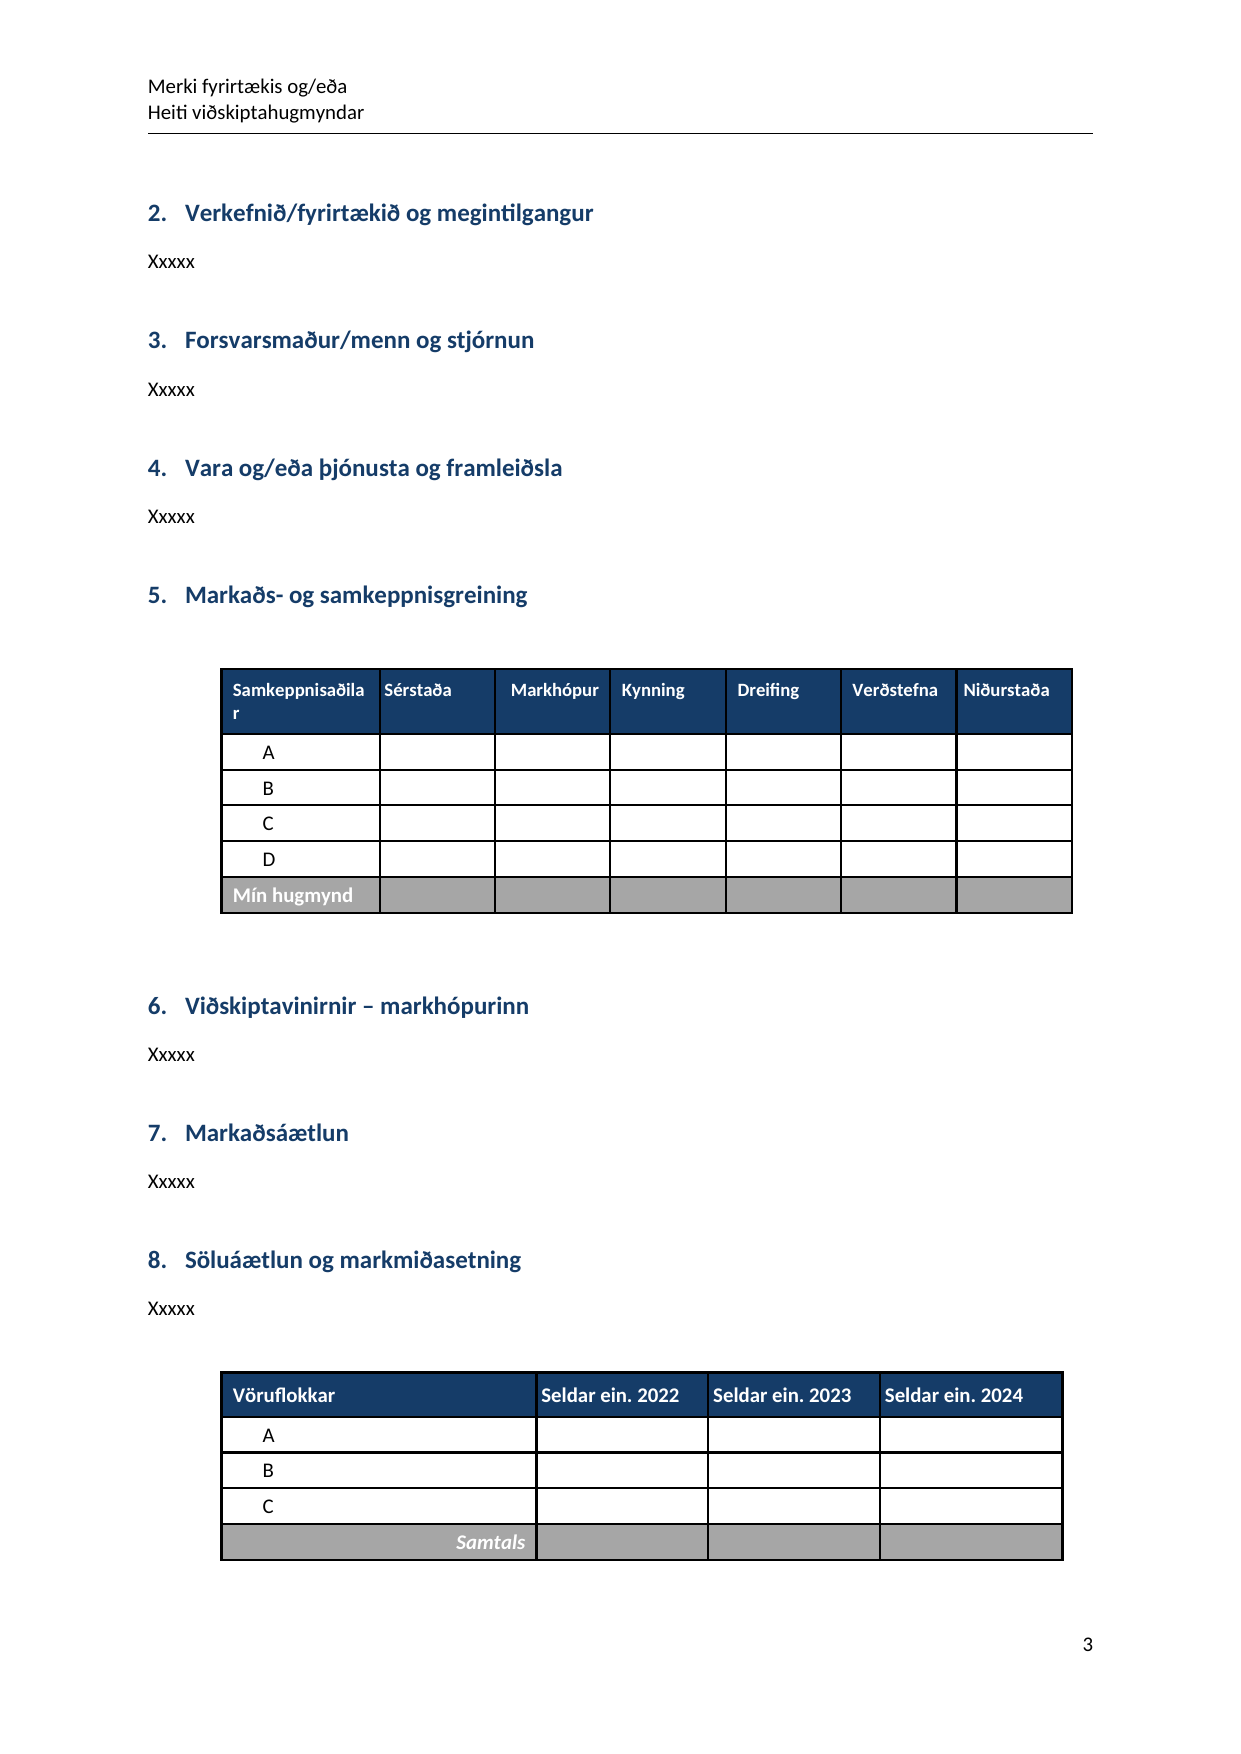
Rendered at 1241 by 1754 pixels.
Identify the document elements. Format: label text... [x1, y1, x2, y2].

subtitle Forsvarsmaður/menn og stjórnun [148, 324, 1093, 355]
table_cell B [223, 1454, 535, 1487]
table_cell [496, 806, 609, 840]
subtitle Viðskiptavinirnir – markhópurinn [148, 990, 1093, 1020]
table_cell [611, 842, 725, 876]
table_cell D [223, 842, 379, 876]
table_cell Samtals [223, 1525, 535, 1559]
table_cell [958, 771, 1071, 804]
subtitle Verkefnið/fyrirtækið og megintilgangur [148, 197, 1093, 228]
table_cell [881, 1489, 1061, 1523]
table_cell A [223, 1418, 535, 1451]
table_header Kynning [611, 670, 725, 733]
table_cell [381, 878, 494, 912]
table_header Sérstaða [381, 670, 494, 733]
table_cell [709, 1525, 879, 1559]
table_header Seldar ein. 2022 [538, 1374, 707, 1416]
table_cell [881, 1454, 1061, 1487]
table_cell [958, 842, 1071, 876]
table_cell [538, 1525, 707, 1559]
table_cell [958, 878, 1071, 912]
table_cell [611, 878, 725, 912]
table_cell [611, 806, 725, 840]
text Xxxxx [148, 503, 1093, 528]
table_cell [727, 878, 840, 912]
table_cell [727, 806, 840, 840]
subtitle Söluáætlun og markmiðasetning [148, 1244, 1093, 1275]
table_header Vöruflokkar [223, 1374, 535, 1416]
table_cell [496, 842, 609, 876]
table_header Verðstefna [842, 670, 955, 733]
table_cell [842, 842, 955, 876]
table_cell [842, 806, 955, 840]
table_cell [381, 771, 494, 804]
table_header Niðurstaða [958, 670, 1071, 733]
table_cell [842, 771, 955, 804]
table_cell [727, 735, 840, 768]
table_cell [611, 771, 725, 804]
table_header Seldar ein. 2023 [709, 1374, 879, 1416]
text Xxxxx [148, 1168, 1093, 1194]
table_cell [727, 771, 840, 804]
text Xxxxx [148, 249, 1093, 274]
subtitle Markaðs- og samkeppnisgreining [148, 579, 1093, 609]
table_cell [538, 1489, 707, 1523]
table_cell [958, 735, 1071, 768]
table_cell [842, 878, 955, 912]
table_cell [538, 1418, 707, 1451]
table_cell [881, 1525, 1061, 1559]
table_cell [709, 1489, 879, 1523]
text Xxxxx [148, 1296, 1093, 1321]
table_header Dreifing [727, 670, 840, 733]
table_cell [881, 1418, 1061, 1451]
table_cell [496, 771, 609, 804]
table_cell C [223, 806, 379, 840]
table_header Samkeppnisaðilar [223, 670, 379, 733]
table_cell [709, 1454, 879, 1487]
text Xxxxx [148, 1041, 1093, 1067]
table_cell [842, 735, 955, 768]
table_cell [538, 1454, 707, 1487]
table_cell B [223, 771, 379, 804]
table_header Markhópur [496, 670, 609, 733]
table_cell [381, 806, 494, 840]
table_cell [496, 878, 609, 912]
table_cell [611, 735, 725, 768]
subtitle Markaðsáætlun [148, 1117, 1093, 1147]
table_cell C [223, 1489, 535, 1523]
table_cell Mín hugmynd [223, 878, 379, 912]
table_cell [958, 806, 1071, 840]
table_cell [727, 842, 840, 876]
table_cell [496, 735, 609, 768]
text Xxxxx [148, 376, 1093, 401]
subtitle Vara og/eða þjónusta og framleiðsla [148, 452, 1093, 482]
table_cell A [223, 735, 379, 768]
table_cell [381, 842, 494, 876]
table_cell [709, 1418, 879, 1451]
table_cell [381, 735, 494, 768]
table_header Seldar ein. 2024 [881, 1374, 1061, 1416]
